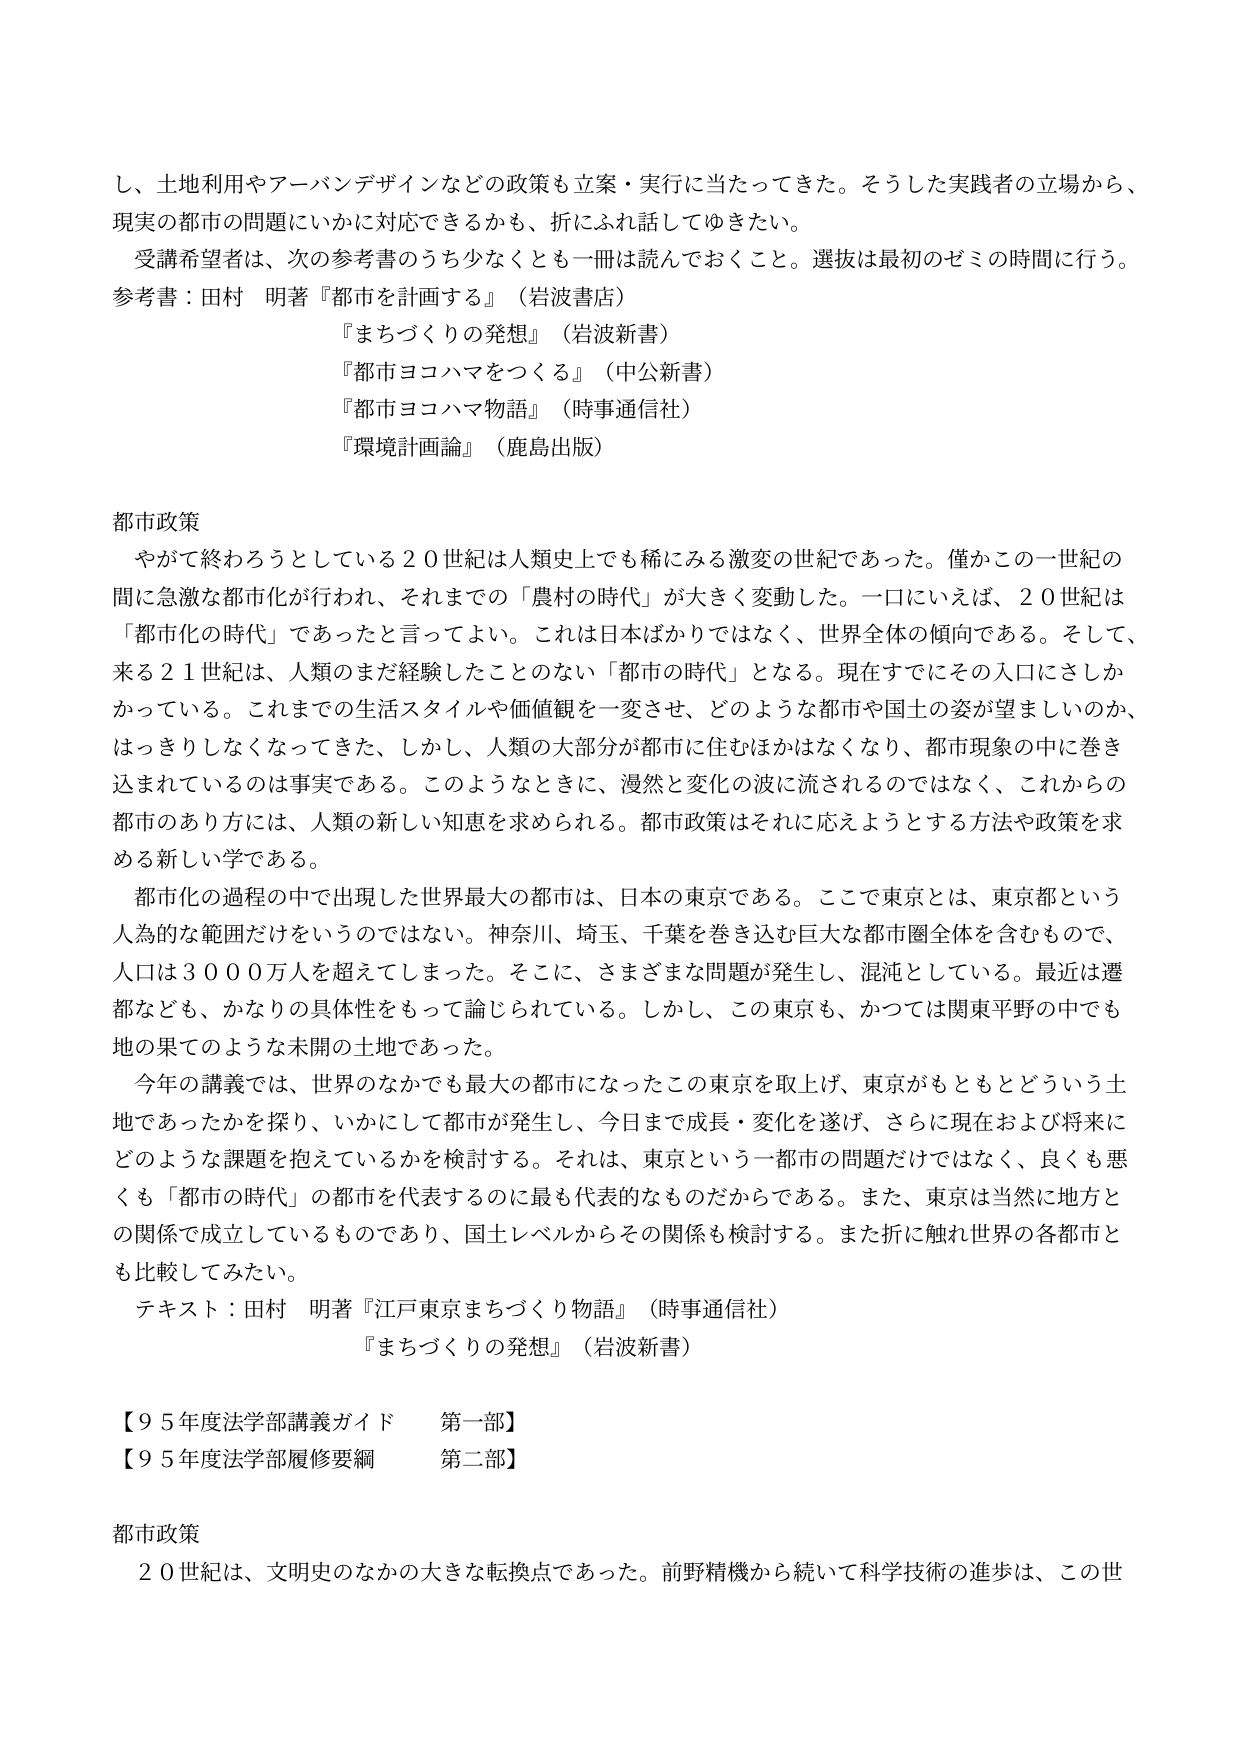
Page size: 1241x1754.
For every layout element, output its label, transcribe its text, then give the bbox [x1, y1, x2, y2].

text 参考書：田村 明著『都市を計画する』（岩波書店） [112, 277, 1128, 314]
text 『環境計画論』（鹿島出版） [112, 427, 1128, 464]
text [112, 1552, 1128, 1589]
text 受講希望者は、次の参考書のうち少なくとも一冊は読んでおくこと。選抜は最初のゼミの時間に行う。 [112, 239, 1128, 277]
text 【９５年度法学部講義ガイド 第一部】 [112, 1402, 1128, 1439]
text 『都市ヨコハマ物語』（時事通信社） [112, 389, 1128, 427]
text 今年の講義では、世界のなかでも最大の都市になったこの東京を取上げ、東京がもともとどういう土地であったかを探り、いかにして都市が発生し、今日まで成長・変化を遂げ、さらに現在および将来にどのような課題を抱えているかを検討する。それは、東京という一都市の問題だけではなく、良くも悪くも「都市の時代」の都市を代表するのに最も代表的なものだからである。また、東京は当然に地方との関係で成立しているものであり、国土レベルからその関係も検討する。また折に触れ世界の各都市とも比較してみたい。 [112, 1064, 1128, 1289]
text 『まちづくりの発想』（岩波新書） [112, 1327, 1128, 1364]
text テキスト：田村 明著『江戸東京まちづくり物語』（時事通信社） [112, 1289, 1128, 1327]
text 『都市ヨコハマをつくる』（中公新書） [112, 352, 1128, 389]
text 都市政策 [112, 1514, 1128, 1552]
text 『まちづくりの発想』（岩波新書） [112, 314, 1128, 352]
text 【９５年度法学部履修要綱 第二部】 [112, 1439, 1128, 1477]
text やがて終わろうとしている２０世紀は人類史上でも稀にみる激変の世紀であった。僅かこの一世紀の間に急激な都市化が行われ、それまでの「農村の時代」が大きく変動した。一口にいえば、２０世紀は「都市化の時代」であったと言ってよい。これは日本ばかりではなく、世界全体の傾向である。そして、来る２１世紀は、人類のまだ経験したことのない「都市の時代」となる。現在すでにその入口にさしかかっている。これまでの生活スタイルや価値観を一変させ、どのような都市や国土の姿が望ましいのか、はっきりしなくなってきた、しかし、人類の大部分が都市に住むほかはなくなり、都市現象の中に巻き込まれているのは事実である。このようなときに、漫然と変化の波に流されるのではなく、これからの都市のあり方には、人類の新しい知恵を求められる。都市政策はそれに応えようとする方法や政策を求める新しい学である。 [112, 539, 1128, 877]
text 都市政策 [112, 502, 1128, 539]
text 都市化の過程の中で出現した世界最大の都市は、日本の東京である。ここで東京とは、東京都という人為的な範囲だけをいうのではない。神奈川、埼玉、千葉を巻き込む巨大な都市圏全体を含むもので、人口は３０００万人を超えてしまった。そこに、さまざまな問題が発生し、混沌としている。最近は遷都なども、かなりの具体性をもって論じられている。しかし、この東京も、かつては関東平野の中でも地の果てのような未開の土地であった。 [112, 877, 1128, 1064]
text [112, 164, 1128, 239]
